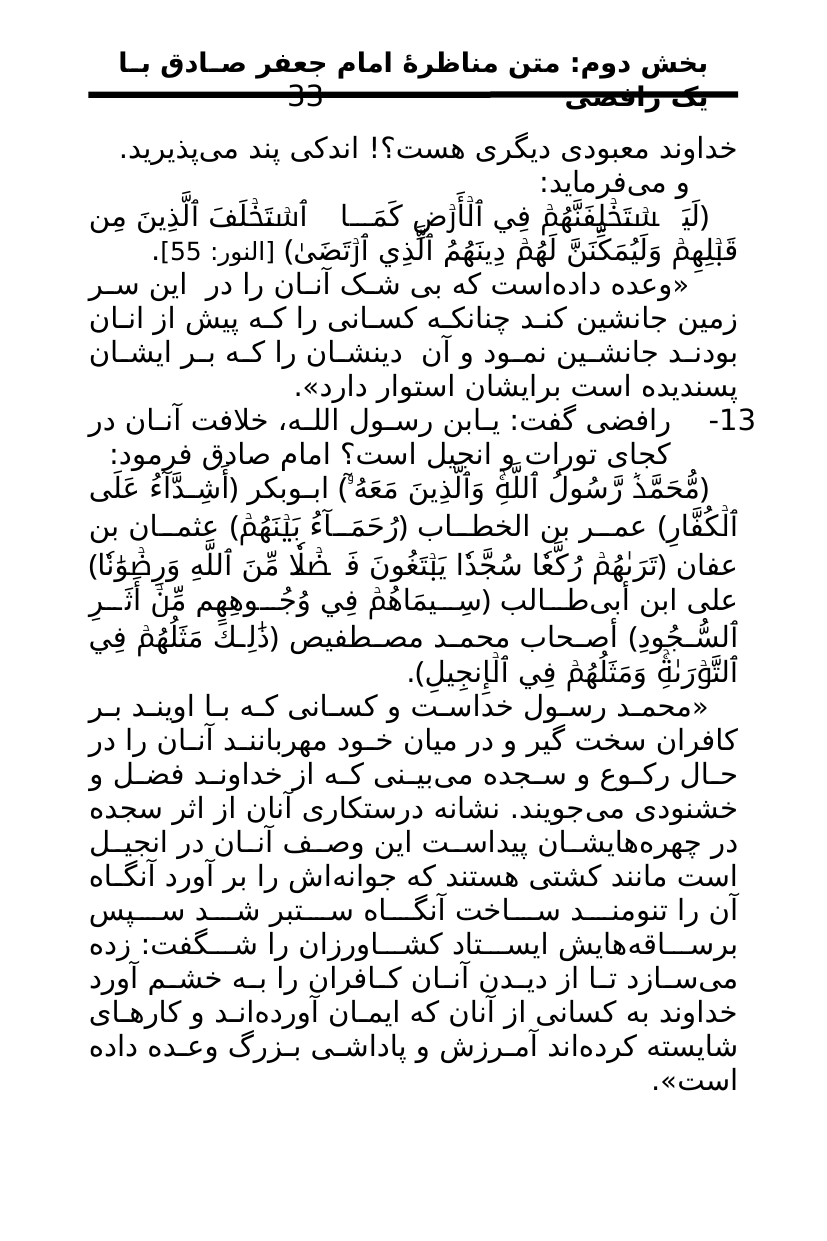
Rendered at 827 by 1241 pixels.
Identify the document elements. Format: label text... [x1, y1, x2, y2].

text ﴿لَيَسۡتَخۡلِفَنَّهُمۡ فِي ٱلۡأَرۡضِ كَمَا ٱسۡتَخۡلَفَ ٱلَّذِينَ مِن قَبۡلِهِمۡ وَلَيُمَكِّنَنَّ لَهُمۡ دِينَهُمُ ٱلَّذِي ٱرۡتَضَىٰ﴾ [النور: 55]. [89, 199, 738, 267]
text «وعده داده‌است که بی شک آنان را در این سر زمین جانشین کند چنانکه کسانی را که پیش از انان بودند جانشین نمود و آن دینشان را که بر ایشان پسندیده است برایشان استوار دارد». [89, 267, 738, 403]
text ﴿مُّحَمَّدٞ رَّسُولُ ٱللَّهِۚ وَٱلَّذِينَ مَعَهُۥٓ﴾ ابوبکر ﴿أَشِدَّآءُ عَلَى ٱلۡكُفَّارِ﴾ عمر بن الخطاب ﴿رُحَمَآءُ بَيۡنَهُمۡ﴾ عثمان بن عفان ﴿تَرَىٰهُمۡ رُكَّعٗا سُجَّدٗا يَبۡتَغُونَ فَضۡلٗا مِّنَ ٱللَّهِ وَرِضۡوَٰنٗا﴾ علی ابن أبی‌طالب ﴿سِيمَاهُمۡ فِي وُجُوهِهِم مِّنۡ أَثَرِ ٱلسُّجُودِ﴾ أصحاب محمد مصطفیص ﴿ذَٰلِكَ مَثَلُهُمۡ فِي ٱلتَّوۡرَىٰةِۚ وَمَثَلُهُمۡ فِي ٱلۡإِنجِيلِ﴾. [89, 471, 738, 689]
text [89, 132, 738, 166]
text و مى‌فرماید: [89, 166, 738, 199]
list رافضی گفت: یابن رسول الله، خلافت آنان در کجای تورات و انجیل است؟ امام صادق فرمود: [89, 403, 708, 471]
text «محمد رسول خداست و کسانی که با اویند بر کافران سخت گیر و در میان خود مهربانند آنان را در حال رکوع و سجده می‌بینی که از خداوند فضل و خشنودی می‌جویند. نشانه درستکاری آنان از اثر سجده در چهره‌هایشان پیداست این وصف آنان در انجیل است مانند کشتی هستند که جوانه‌اش را بر آورد آنگاه آن را تنومند ساخت آنگاه ستبر شد سپس برساقه‌هایش ایستاد کشاورزان را شگفت: زده می‌سازد تا از دیدن آنان کافران را به خشم آورد خداوند به کسانی از آنان که ایمان آورده‌اند و کارهای شایسته کرده‌اند آمرزش و پاداشی بزرگ وعده داده است». [89, 689, 738, 1097]
